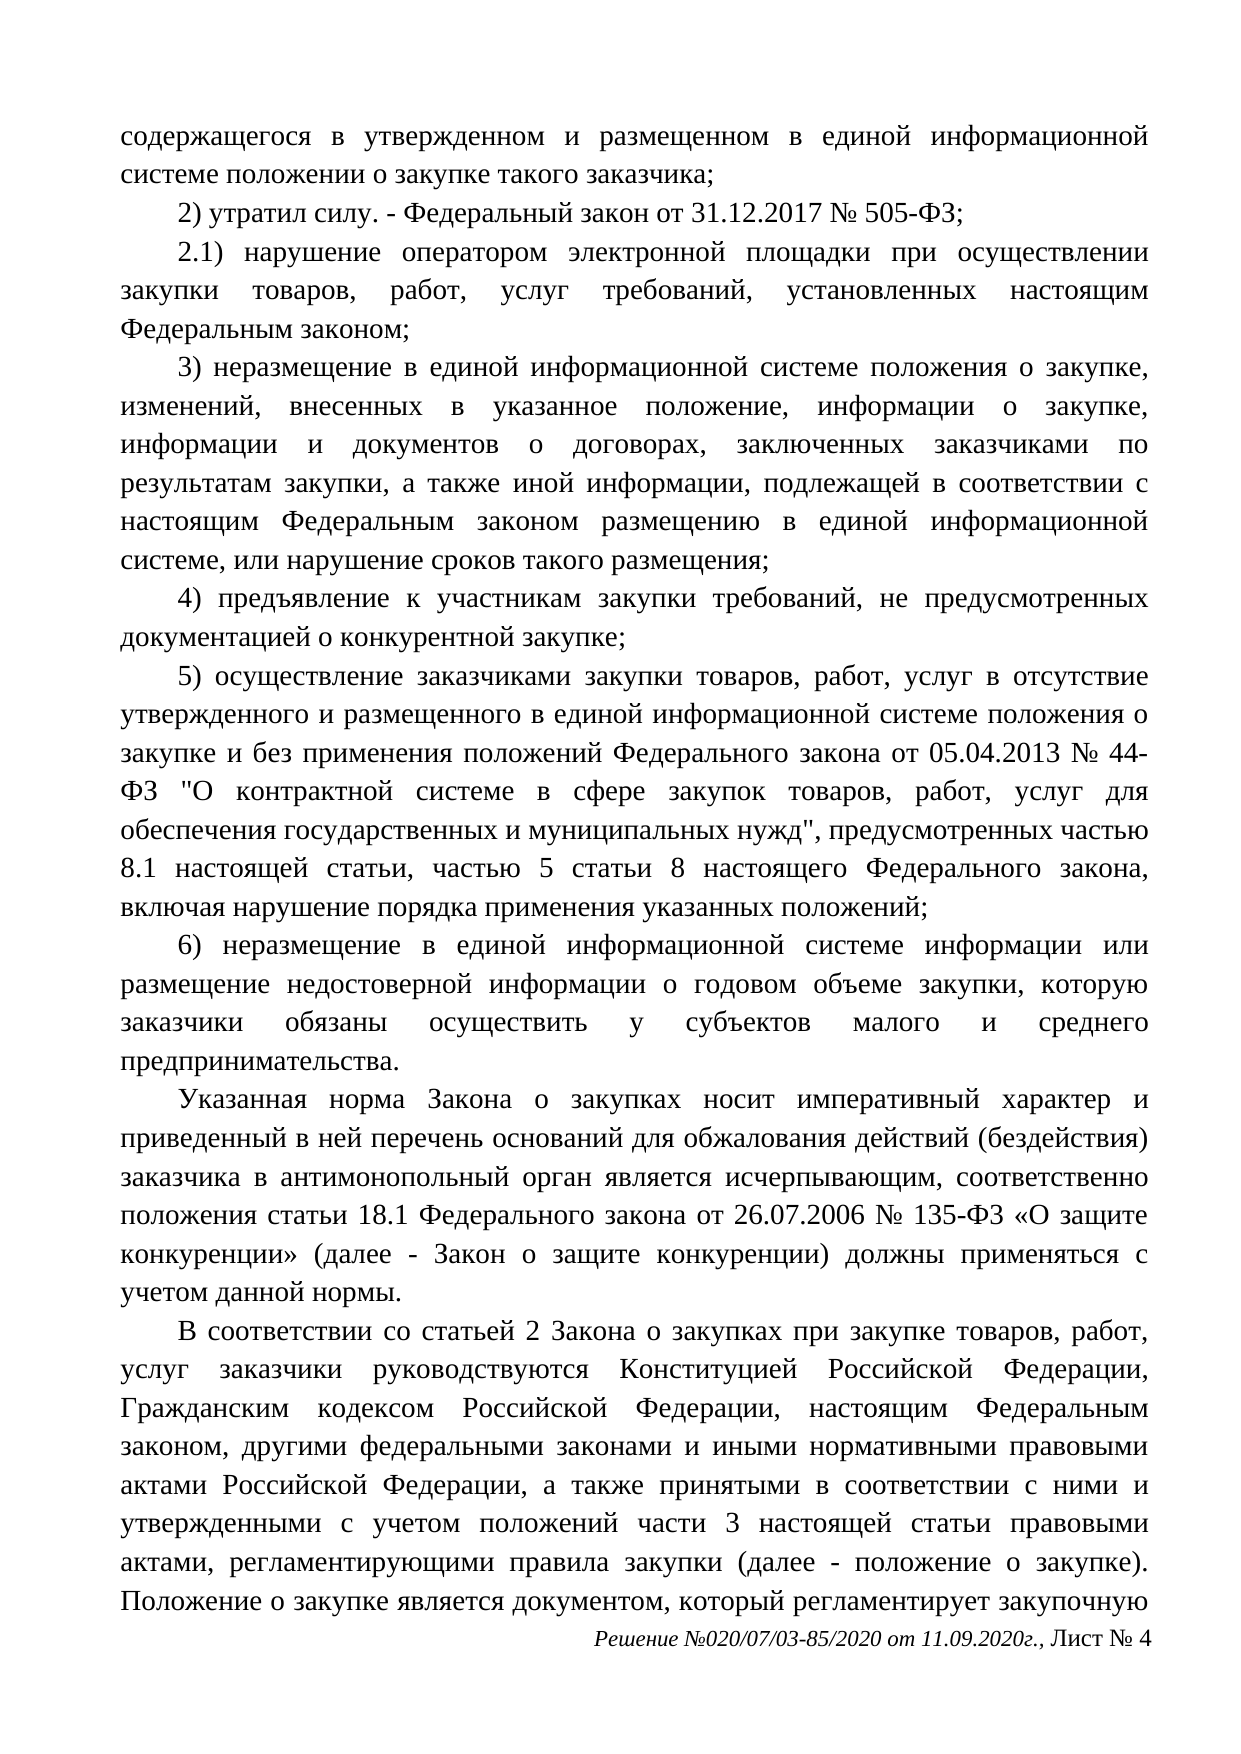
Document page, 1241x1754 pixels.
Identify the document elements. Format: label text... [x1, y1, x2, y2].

text Указанная норма Закона о закупках носит императивный характер и приведенный в ней перечень оснований для обжалования действий (бездействия) заказчика в антимонопольный орган является исчерпывающим, соответственно положения статьи 18.1 Федерального закона от 26.07.2006 № 135-Ф3 «О защите конкуренции» (далее - Закон о защите конкуренции) должны применяться с учетом данной нормы. [120, 1082, 1149, 1308]
text 4) предъявление к участникам закупки требований, не предусмотренных документацией о конкурентной закупке; [120, 581, 1149, 653]
text 6) неразмещение в единой информационной системе информации или размещение недостоверной информации о годовом объеме закупки, которую заказчики обязаны осуществить у субъектов малого и среднего предпринимательства. [120, 927, 1149, 1077]
text 5) осуществление заказчиками закупки товаров, работ, услуг в отсутствие утвержденного и размещенного в единой информационной системе положения о закупке и без применения положений Федерального закона от 05.04.2013 № 44-ФЗ "О контрактной системе в сфере закупок товаров, работ, услуг для обеспечения государственных и муниципальных нужд", предусмотренных частью 8.1 настоящей статьи, частью 5 статьи 8 настоящего Федерального закона, включая нарушение порядка применения указанных положений; [120, 658, 1149, 922]
text 2) утратил силу. - Федеральный закон от 31.12.2017 № 505-ФЗ; [120, 195, 1149, 229]
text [120, 1313, 1149, 1616]
text 2.1) нарушение оператором электронной площадки при осуществлении закупки товаров, работ, услуг требований, установленных настоящим Федеральным законом; [120, 234, 1149, 344]
text 3) неразмещение в единой информационной системе положения о закупке, изменений, внесенных в указанное положение, информации о закупке, информации и документов о договорах, заключенных заказчиками по результатам закупки, а также иной информации, подлежащей в соответствии с настоящим Федеральным законом размещению в единой информационной системе, или нарушение сроков такого размещения; [120, 349, 1149, 576]
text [120, 118, 1149, 190]
